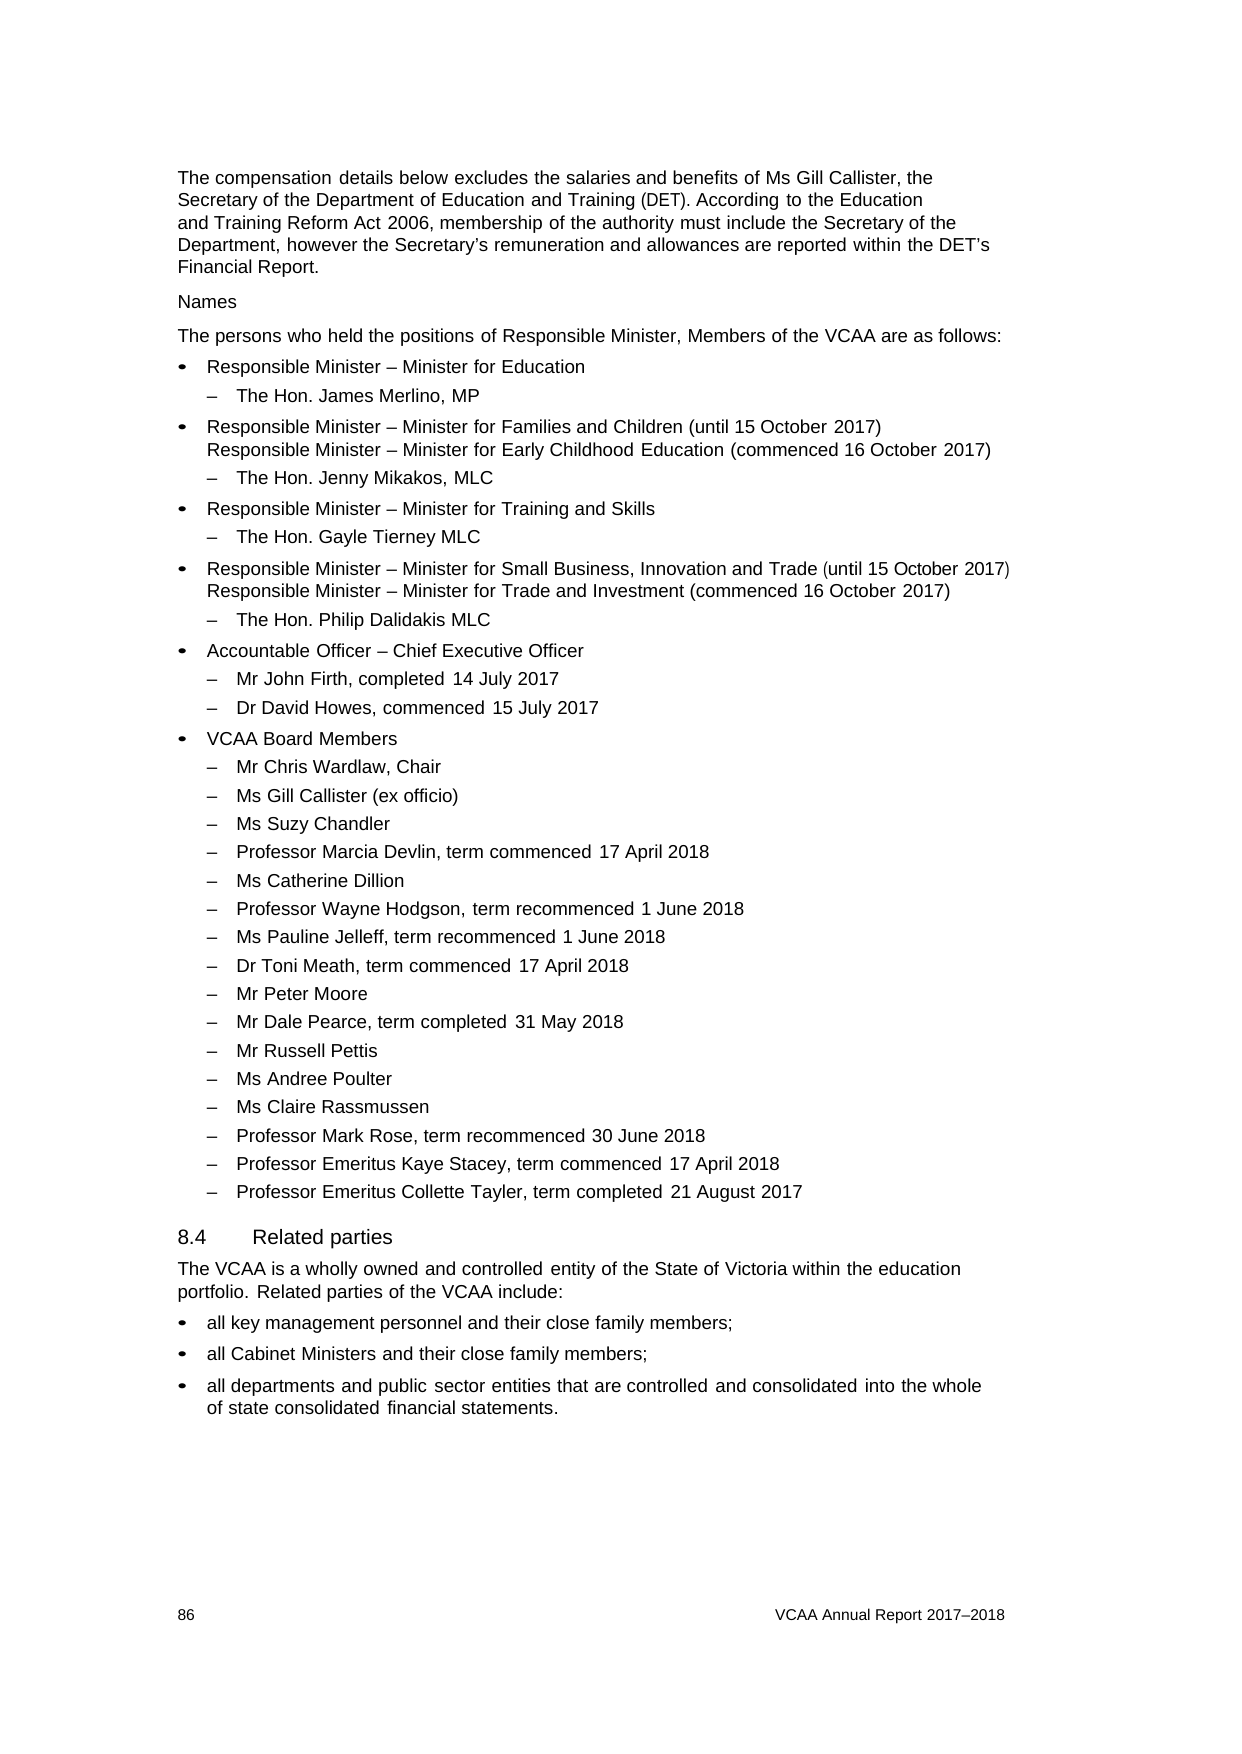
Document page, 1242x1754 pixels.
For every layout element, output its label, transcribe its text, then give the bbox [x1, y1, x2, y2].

text – Mr John Firth, completed 14 July 2017 [207, 668, 1069, 690]
text – Dr David Howes, commenced 15 July 2017 [207, 696, 1069, 718]
text 8.4 Related parties [177, 1225, 1069, 1249]
text – Professor Wayne Hodgson, term recommenced 1 June 2018 [207, 898, 1069, 919]
text 86 VCAA Annual Report 2017–2018 [177, 1605, 1069, 1623]
text • all key management personnel and their close family members; [177, 1312, 1069, 1333]
text – The Hon. Jenny Mikakos, MLC [207, 467, 1069, 488]
text – Professor Emeritus Collette Tayler, term completed 21 August 2017 [207, 1181, 1069, 1203]
text – Mr Chris Wardlaw, Chair [207, 756, 1069, 778]
text – Professor Marcia Devlin, term commenced 17 April 2018 [207, 841, 1069, 863]
text – Professor Mark Rose, term recommenced 30 June 2018 [207, 1124, 1069, 1146]
text – Ms Gill Callister (ex officio) [207, 784, 1069, 806]
text • Responsible Minister – Minister for Training and Skills [177, 498, 1069, 519]
text The compensation details below excludes the salaries and benefits of Ms Gill Callister, the [177, 166, 1069, 188]
text and Training Reform Act 2006, membership of the authority must include the Secretary of the Department, however the Secretary’s remuneration and allowances are reported within the DET’s Financial Report. [177, 211, 993, 278]
text – The Hon. Gayle Tierney MLC [207, 526, 1069, 548]
text – Professor Emeritus Kaye Stacey, term commenced 17 April 2018 [207, 1153, 1069, 1174]
text – Ms Andree Poulter [207, 1068, 1069, 1089]
text – Dr Toni Meath, term commenced 17 April 2018 [207, 954, 1069, 976]
text – The Hon. Philip Dalidakis MLC [207, 608, 1069, 630]
text – The Hon. James Merlino, MP [207, 384, 1069, 406]
text Secretary of the Department of Education and Training (DET). According to the Education [177, 189, 1069, 211]
text – Ms Suzy Chandler [207, 813, 1069, 834]
text The VCAA is a wholly owned and controlled entity of the State of Victoria within the education portfolio. Related parties of the VCAA include: [177, 1258, 966, 1302]
text • Responsible Minister – Minister for Families and Children (until 15 October 2017) [177, 416, 1069, 437]
text • Accountable Officer – Chief Executive Officer [177, 640, 1069, 661]
text Responsible Minister – Minister for Early Childhood Education (commenced 16 October 2017) [207, 438, 1069, 460]
text • Responsible Minister – Minister for Small Business, Innovation and Trade (until 15 October 2017) Responsible Minister – Minister for Trade and Investment (commenced 16 October 2017) [177, 558, 1011, 602]
text – Ms Catherine Dillion [207, 869, 1069, 891]
text Names [177, 291, 1069, 312]
text • all Cabinet Ministers and their close family members; [177, 1343, 1069, 1365]
text • VCAA Board Members [177, 728, 1069, 749]
text – Mr Dale Pearce, term completed 31 May 2018 [207, 1011, 1069, 1033]
text – Ms Pauline Jelleff, term recommenced 1 June 2018 [207, 926, 1069, 948]
text • Responsible Minister – Minister for Education [177, 356, 1069, 378]
text The persons who held the positions of Responsible Minister, Members of the VCAA are as follows: [177, 325, 1069, 346]
text – Mr Peter Moore [207, 983, 1069, 1004]
text – Mr Russell Pettis [207, 1039, 1069, 1061]
text – Ms Claire Rassmussen [207, 1096, 1069, 1118]
text • all departments and public sector entities that are controlled and consolidated into the whole of state consolidated financial statements. [177, 1374, 990, 1418]
